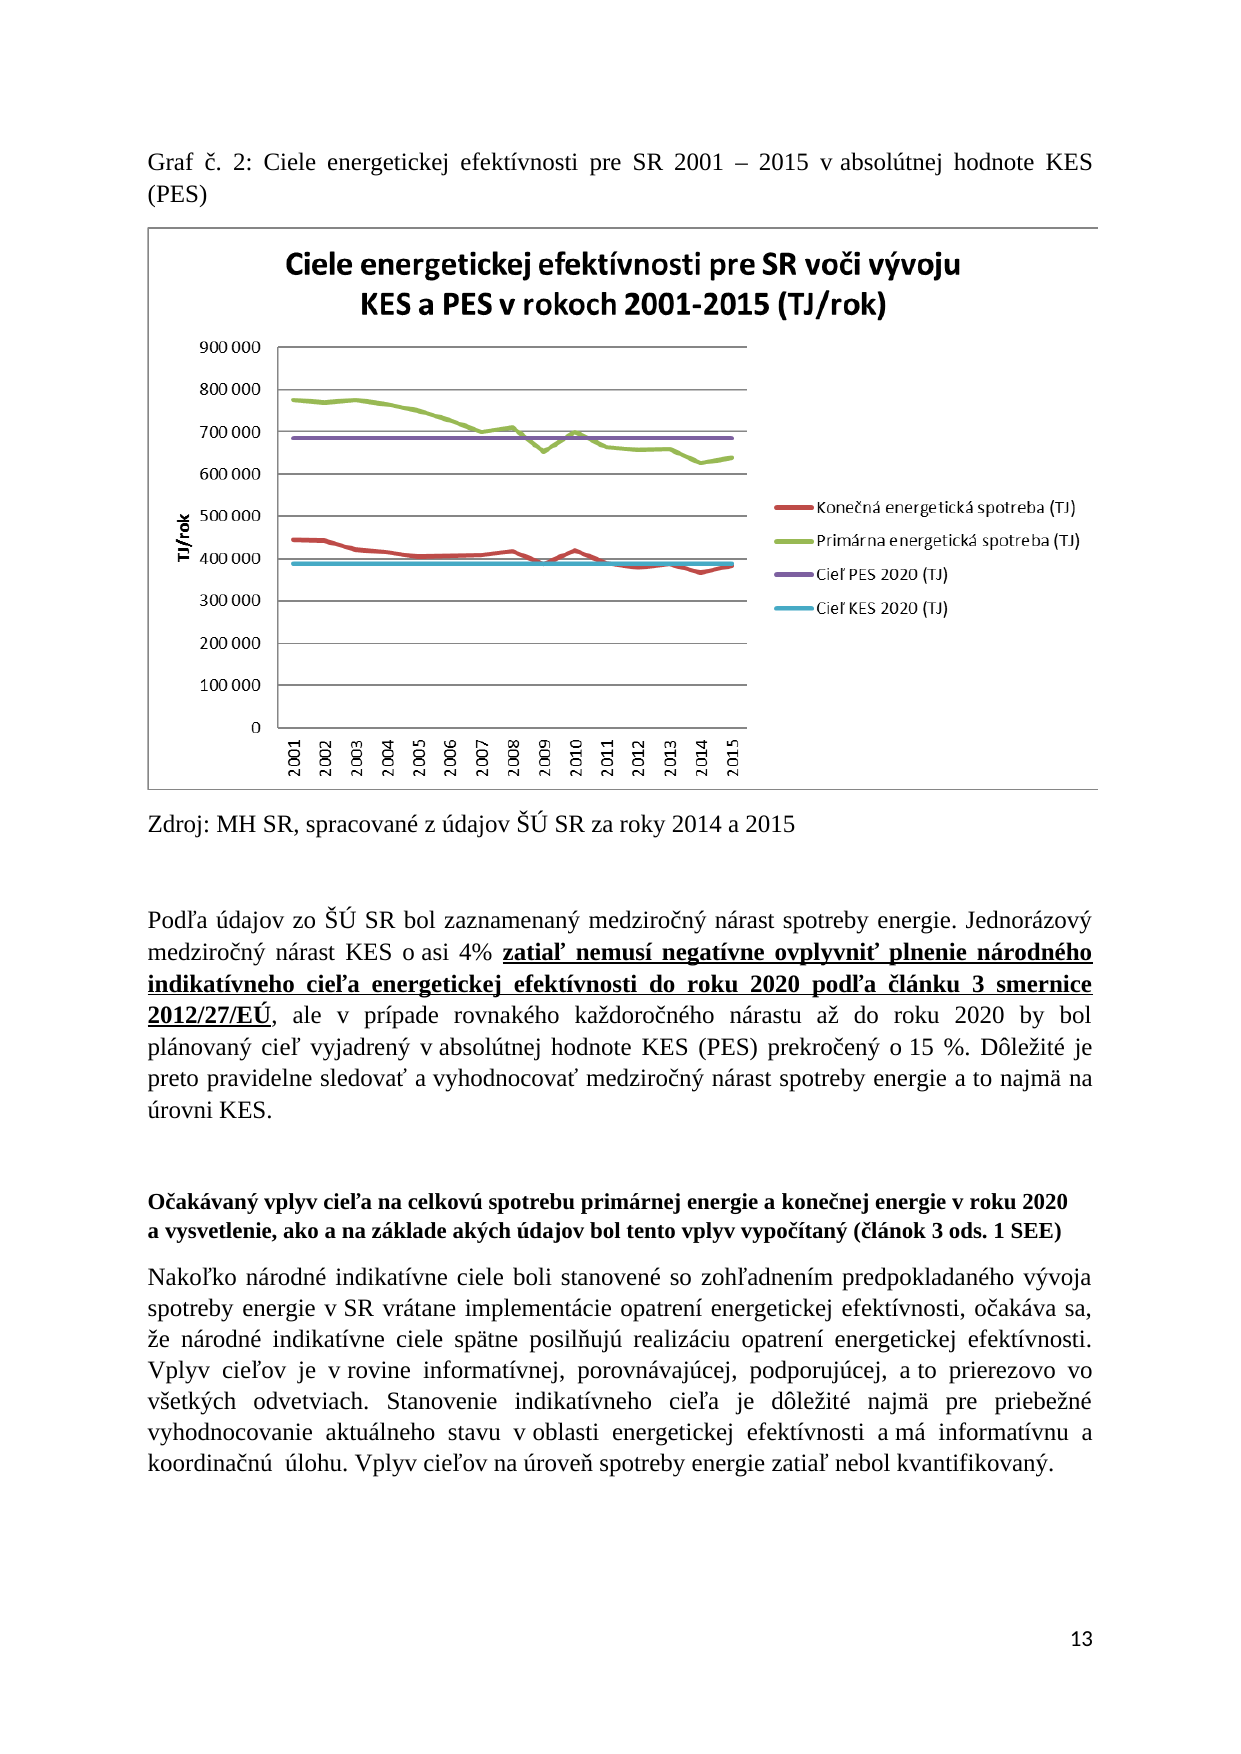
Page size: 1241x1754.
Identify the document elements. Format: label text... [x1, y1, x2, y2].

picture [147, 227, 1098, 790]
text Podľa údajov zo ŠÚ SR bol zaznamenaný medziročný nárast spotreby energie. Jednorázový medziročný nárast KES o asi 4% zatiaľ nemusí negatívne ovplyvniť plnenie národného indikatívneho cieľa energetickej efektívnosti do roku 2020 podľa článku 3 smernice 2012/27/EÚ, ale v prípade rovnakého každoročného nárastu až do roku 2020 by bol plánovaný cieľ vyjadrený v absolútnej hodnote KES (PES) prekročený o 15 %. Dôležité je preto pravidelne sledovať a vyhodnocovať medziročný nárast spotreby energie a to najmä na úrovni KES. [147, 995, 1093, 1124]
text Zdroj: MH SR, spracované z údajov ŠÚ SR za roky 2014 a 2015 [147, 809, 1093, 838]
text Podľa údajov zo ŠÚ SR bol zaznamenaný medziročný nárast spotreby energie. Jednorázový medziročný nárast KES o asi 4% zatiaľ nemusí negatívne ovplyvniť plnenie národného indikatívneho cieľa energetickej efektívnosti do roku 2020 podľa článku 3 smernice 2012/27/EÚ, ale v prípade rovnakého každoročného nárastu až do roku 2020 by bol plánovaný cieľ vyjadrený v absolútnej hodnote KES (PES) prekročený o 15 %. Dôležité je preto pravidelne sledovať a vyhodnocovať medziročný nárast spotreby energie a to najmä na úrovni KES. [147, 906, 1093, 994]
text Nakoľko národné indikatívne ciele boli stanovené so zohľadnením predpokladaného vývoja spotreby energie v SR vrátane implementácie opatrení energetickej efektívnosti, očakáva sa, že národné indikatívne ciele spätne posilňujú realizáciu opatrení energetickej efektívnosti. Vplyv cieľov je v rovine informatívnej, porovnávajúcej, podporujúcej, a to prierezovo vo všetkých odvetviach. Stanovenie indikatívneho cieľa je dôležité najmä pre priebežné vyhodnocovanie aktuálneho stavu v oblasti energetickej efektívnosti a má informatívnu a koordinačnú úlohu. Vplyv cieľov na úroveň spotreby energie zatiaľ nebol kvantifikovaný. [147, 1262, 1093, 1477]
text Očakávaný vplyv cieľa na celkovú spotrebu primárnej energie a konečnej energie v roku 2020 a vysvetlenie, ako a na základe akých údajov bol tento vplyv vypočítaný (článok 3 ods. 1 SEE) [147, 1188, 1093, 1243]
text Graf č. 2: Ciele energetickej efektívnosti pre SR 2001 – 2015 v absolútnej hodnote KES (PES) [147, 147, 1093, 208]
